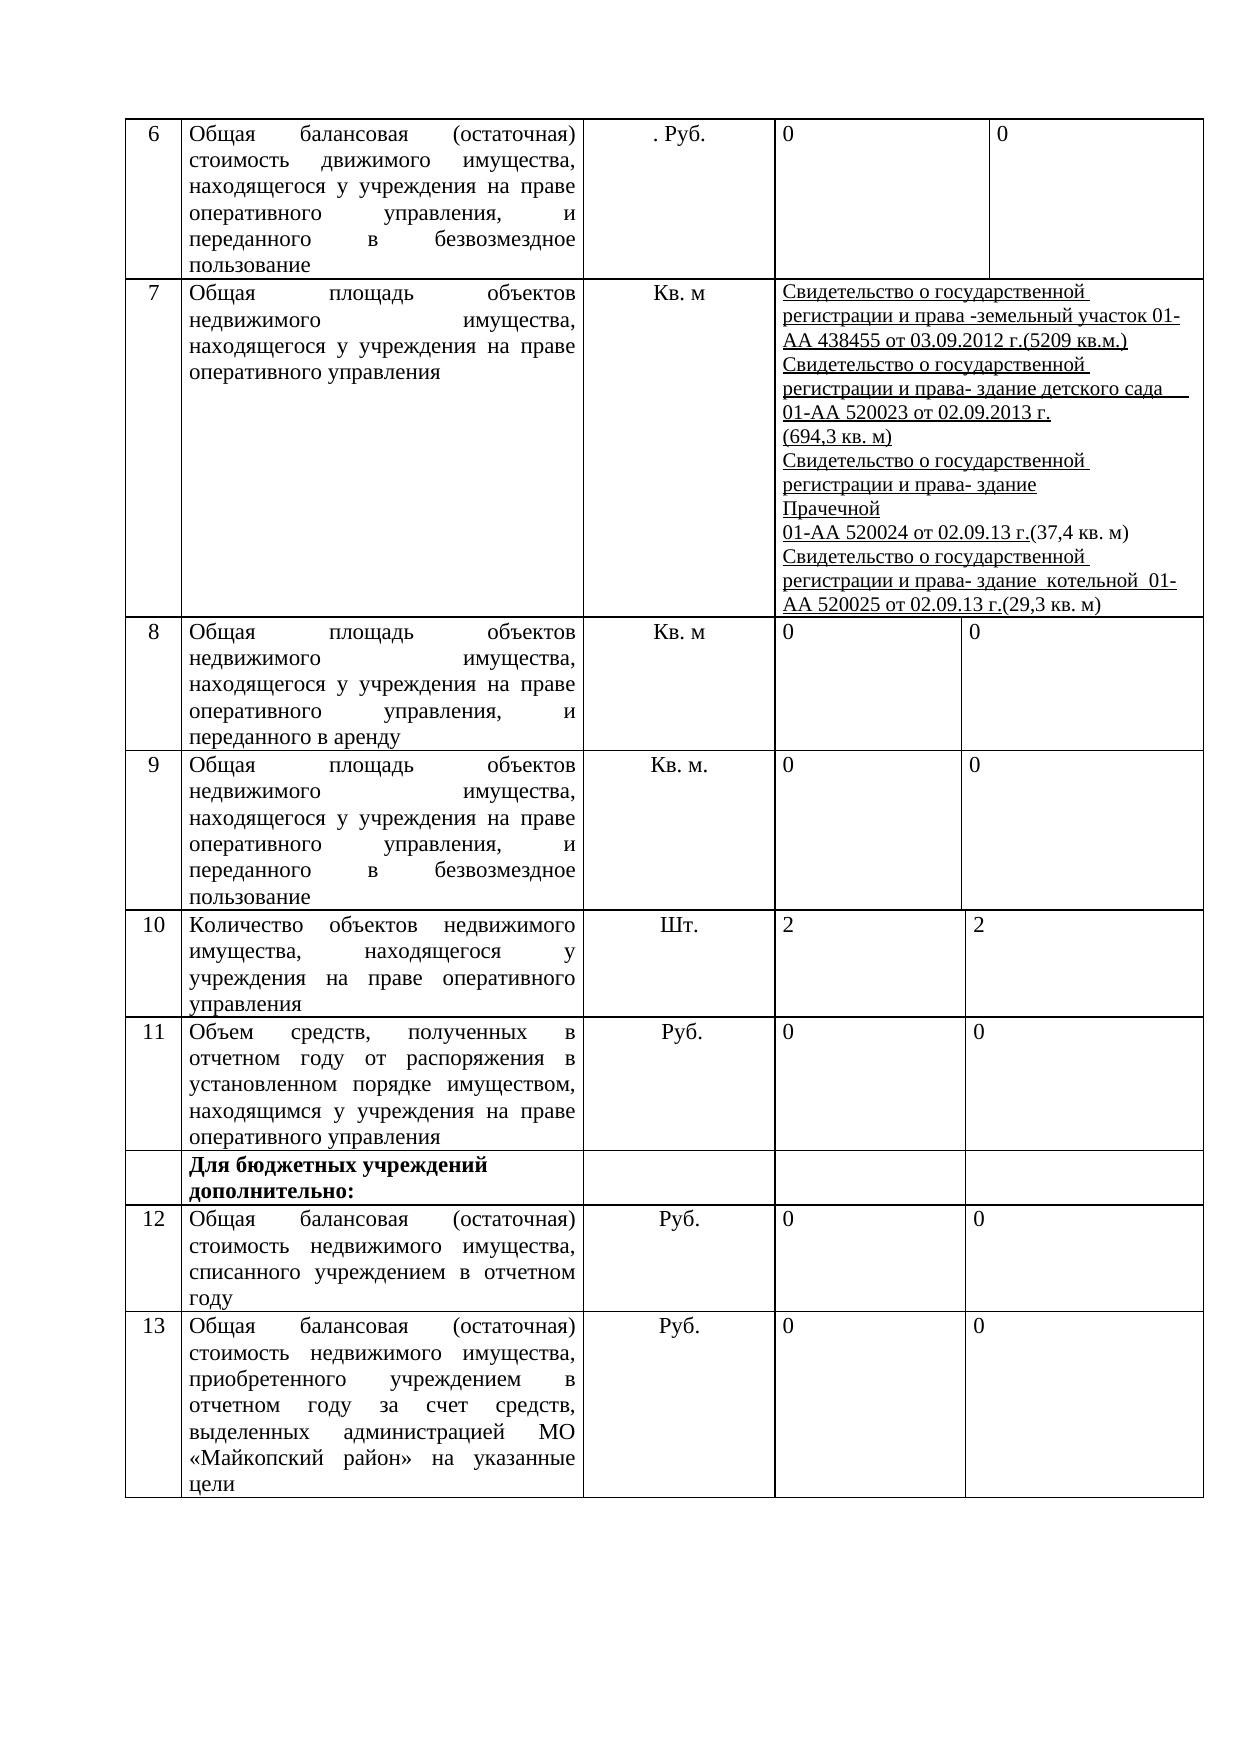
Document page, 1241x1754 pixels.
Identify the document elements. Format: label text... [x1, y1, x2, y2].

table_cell Общая балансовая (остаточная) стоимость недвижимого имущества, списанного учреждением в отчетном году [182, 1206, 583, 1311]
table_cell Общая площадь объектов недвижимого имущества, находящегося у учреждения на праве оперативного управления [182, 280, 583, 616]
table_cell Количество объектов недвижимого имущества, находящегося у учреждения на праве оперативного управления [182, 911, 583, 1016]
table_cell Кв. м [584, 618, 774, 749]
table_cell Общая балансовая (остаточная) стоимость недвижимого имущества, приобретенного учреждением в отчетном году за счет средств, выделенных администрацией МО «Майкопский район» на указанные цели [182, 1312, 583, 1497]
table_cell [776, 1151, 965, 1204]
table_cell Руб. [584, 1018, 774, 1149]
table_cell 10 [126, 911, 181, 1016]
table_cell [966, 1151, 1203, 1204]
table_cell [584, 1151, 774, 1204]
table_cell 0 [776, 1312, 965, 1497]
table_cell Руб. [584, 1206, 774, 1311]
table_cell 0 [966, 1206, 1203, 1311]
table_cell 0 [776, 751, 961, 909]
table_cell 0 [776, 618, 961, 749]
table_cell 0 [776, 120, 989, 278]
table_cell 2 [776, 911, 965, 1016]
table_cell 6 [126, 120, 181, 278]
table_cell 0 [966, 1018, 1203, 1149]
table_cell Общая площадь объектов недвижимого имущества, находящегося у учреждения на праве оперативного управления, и переданного в аренду [182, 618, 583, 749]
table_cell Кв. м. [584, 751, 774, 909]
table_cell . Руб. [584, 120, 774, 278]
table_cell Общая площадь объектов недвижимого имущества, находящегося у учреждения на праве оперативного управления, и переданного в безвозмездное пользование [182, 751, 583, 909]
table_cell 12 [126, 1206, 181, 1311]
table_cell Шт. [584, 911, 774, 1016]
table_cell 0 [776, 1018, 965, 1149]
table_cell Общая балансовая (остаточная) стоимость движимого имущества, находящегося у учреждения на праве оперативного управления, и переданного в безвозмездное пользование [182, 120, 583, 278]
table_cell 9 [126, 751, 181, 909]
table_cell 11 [126, 1018, 181, 1149]
table_cell Объем средств, полученных в отчетном году от распоряжения в установленном порядке имуществом, находящимся у учреждения на праве оперативного управления [182, 1018, 583, 1149]
table_cell 0 [776, 1206, 965, 1311]
table_cell 13 [126, 1312, 181, 1497]
table_cell Кв. м [584, 280, 774, 616]
table_cell 2 [966, 911, 1203, 1016]
table_cell Руб. [584, 1312, 774, 1497]
table_cell 0 [962, 751, 1203, 909]
table_cell Для бюджетных учреждений дополнительно: [182, 1151, 583, 1204]
table_cell 0 [966, 1312, 1203, 1497]
table_cell [126, 1151, 181, 1204]
table_cell Свидетельство о государственной регистрации и права -земельный участок 01-АА 438455 от 03.09.2012 г.(5209 кв.м.) Свидетельство о государственной регистрации и права- здание детского сада 01-АА 520023 от 02.09.2013 г. (694,3 кв. м) Свидетельство о государственной регистрации и права- здание Прачечной 01-АА 520024 от 02.09.13 г.(37,4 кв. м) Свидетельство о государственной регистрации и права- здание котельной 01-АА 520025 от 02.09.13 г.(29,3 кв. м) [776, 280, 1203, 616]
table_cell 0 [990, 120, 1203, 278]
table_cell 8 [126, 618, 181, 749]
table_cell 7 [126, 280, 181, 616]
table_cell 0 [962, 618, 1203, 749]
